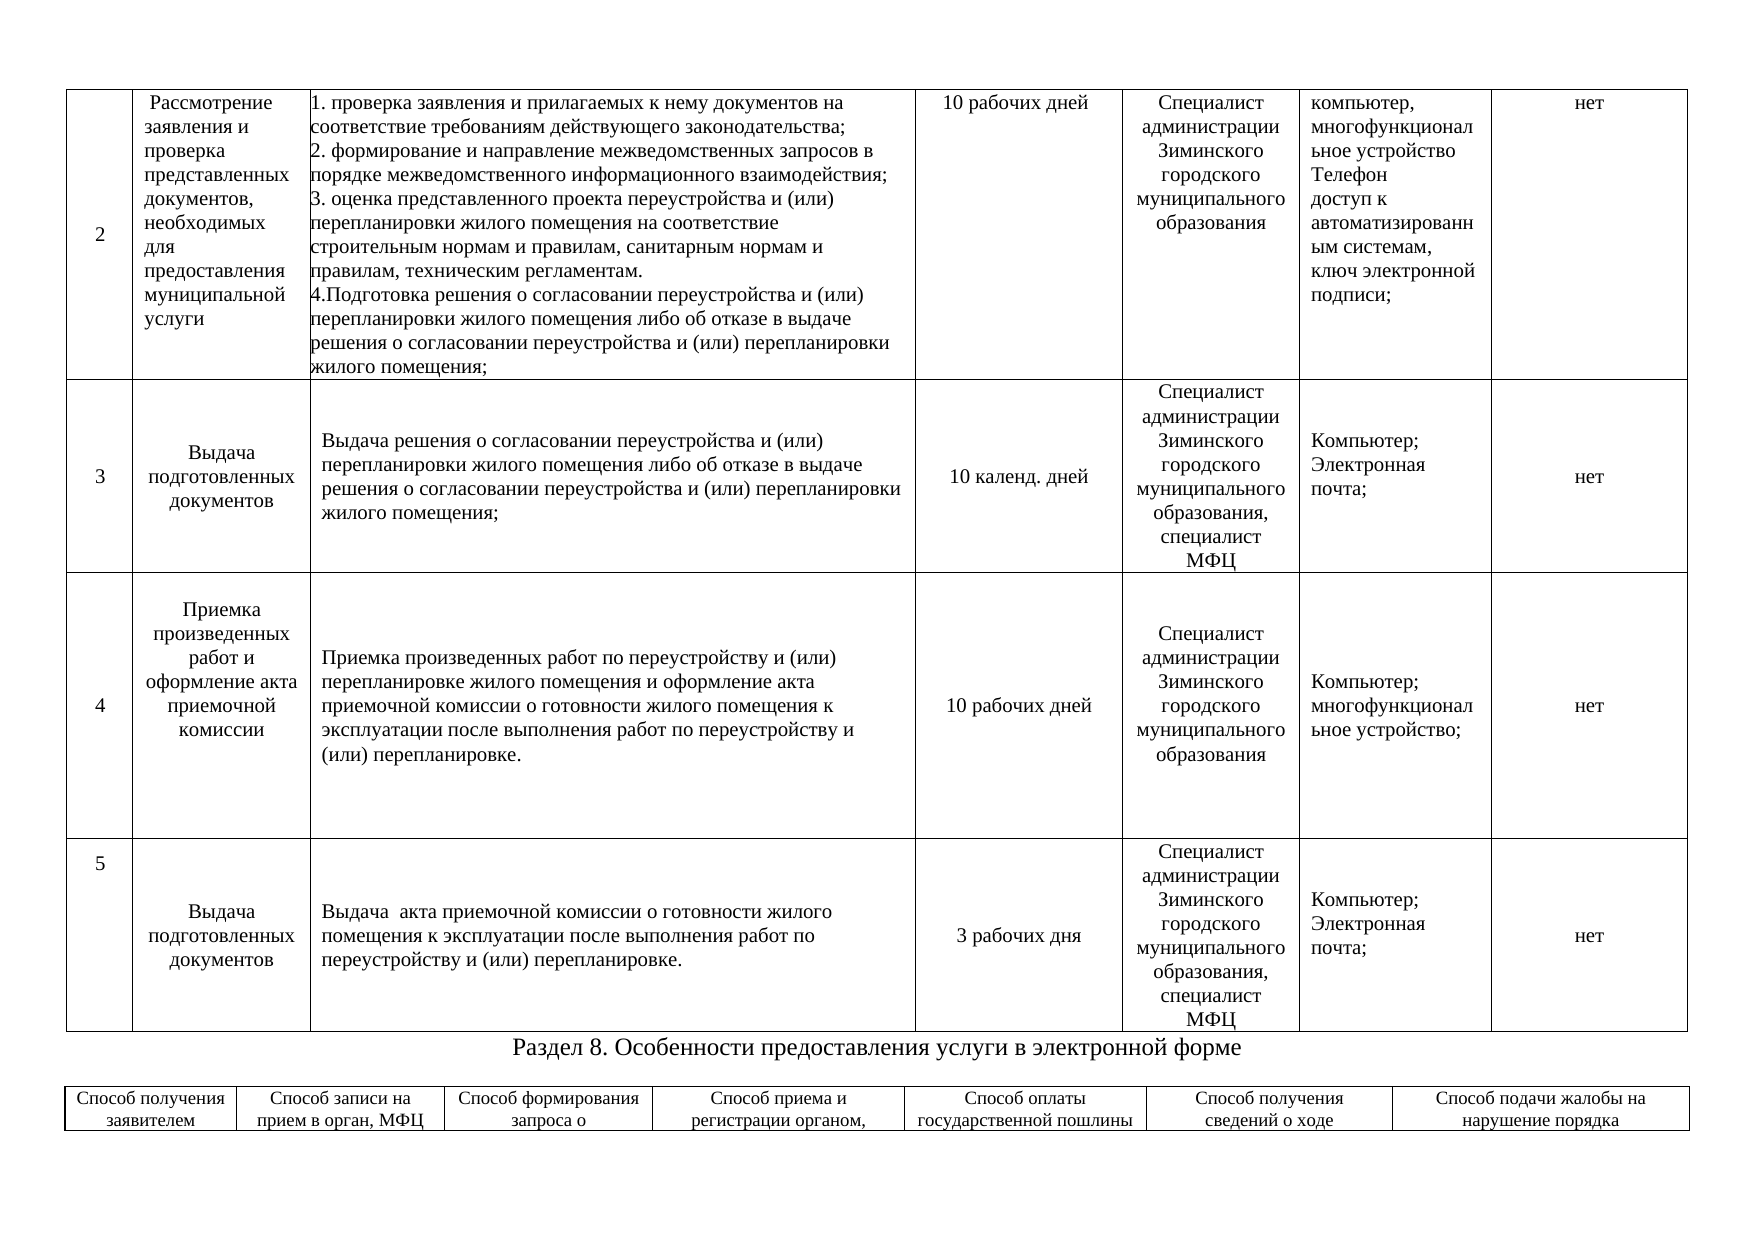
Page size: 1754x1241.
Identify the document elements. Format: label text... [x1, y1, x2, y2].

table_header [653, 1087, 904, 1130]
table_cell нет [1492, 90, 1687, 378]
table_cell 10 календ. дней [916, 380, 1122, 572]
table_cell нет [1492, 380, 1687, 572]
table_cell 3 [67, 380, 132, 572]
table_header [1147, 1087, 1392, 1130]
table_cell Выдача подготовленных документов [133, 839, 310, 1031]
table_cell Рассмотрение заявления и проверка представленных документов, необходимых для предоставления муниципальной услуги [133, 90, 310, 378]
table_cell Компьютер; многофункциональное устройство; [1300, 573, 1491, 838]
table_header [1393, 1087, 1689, 1130]
table_cell Специалист администрации Зиминского городского муниципального образования [1123, 573, 1299, 838]
table_cell 4 [67, 573, 132, 838]
table_cell компьютер, многофункциональное устройство Телефон доступ к автоматизированным системам, ключ электронной подписи; [1300, 90, 1491, 378]
table_cell Приемка произведенных работ по переустройству и (или) перепланировке жилого помещения и оформление акта приемочной комиссии о готовности жилого помещения к эксплуатации после выполнения работ по переустройству и (или) перепланировке. [311, 573, 915, 838]
table_cell Специалист администрации Зиминского городского муниципального образования [1123, 90, 1299, 378]
table_cell Специалист администрации Зиминского городского муниципального образования, специалист МФЦ [1123, 380, 1299, 572]
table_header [237, 1087, 444, 1130]
table_cell Специалист администрации Зиминского городского муниципального образования, специалист МФЦ [1123, 839, 1299, 1031]
table_cell Выдача акта приемочной комиссии о готовности жилого помещения к эксплуатации после выполнения работ по переустройству и (или) перепланировке. [311, 839, 915, 1031]
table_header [445, 1087, 652, 1130]
table_cell 2 [67, 90, 132, 378]
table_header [905, 1087, 1146, 1130]
text Раздел 8. Особенности предоставления услуги в электронной форме [89, 1032, 1665, 1061]
table_cell Компьютер; Электронная почта; [1300, 839, 1491, 1031]
table_cell Приемка произведенных работ и оформление акта приемочной комиссии [133, 573, 310, 838]
table_cell Выдача подготовленных документов [133, 380, 310, 572]
table_cell 10 рабочих дней [916, 90, 1122, 378]
table_cell нет [1492, 573, 1687, 838]
table_cell 10 рабочих дней [916, 573, 1122, 838]
table_cell 1. проверка заявления и прилагаемых к нему документов на соответствие требованиям действующего законодательства; 2. формирование и направление межведомственных запросов в порядке межведомственного информационного взаимодействия; 3. оценка представленного проекта переустройства и (или) перепланировки жилого помещения на соответствие строительным нормам и правилам, санитарным нормам и правилам, техническим регламентам. 4.Подготовка решения о согласовании переустройства и (или) перепланировки жилого помещения либо об отказе в выдаче решения о согласовании переустройства и (или) перепланировки жилого помещения; [311, 90, 915, 378]
table_cell 5 [67, 839, 132, 1031]
table_cell 3 рабочих дня [916, 839, 1122, 1031]
table_cell Выдача решения о согласовании переустройства и (или) перепланировки жилого помещения либо об отказе в выдаче решения о согласовании переустройства и (или) перепланировки жилого помещения; [311, 380, 915, 572]
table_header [66, 1087, 236, 1130]
table_cell нет [1492, 839, 1687, 1031]
table_cell Компьютер; Электронная почта; [1300, 380, 1491, 572]
